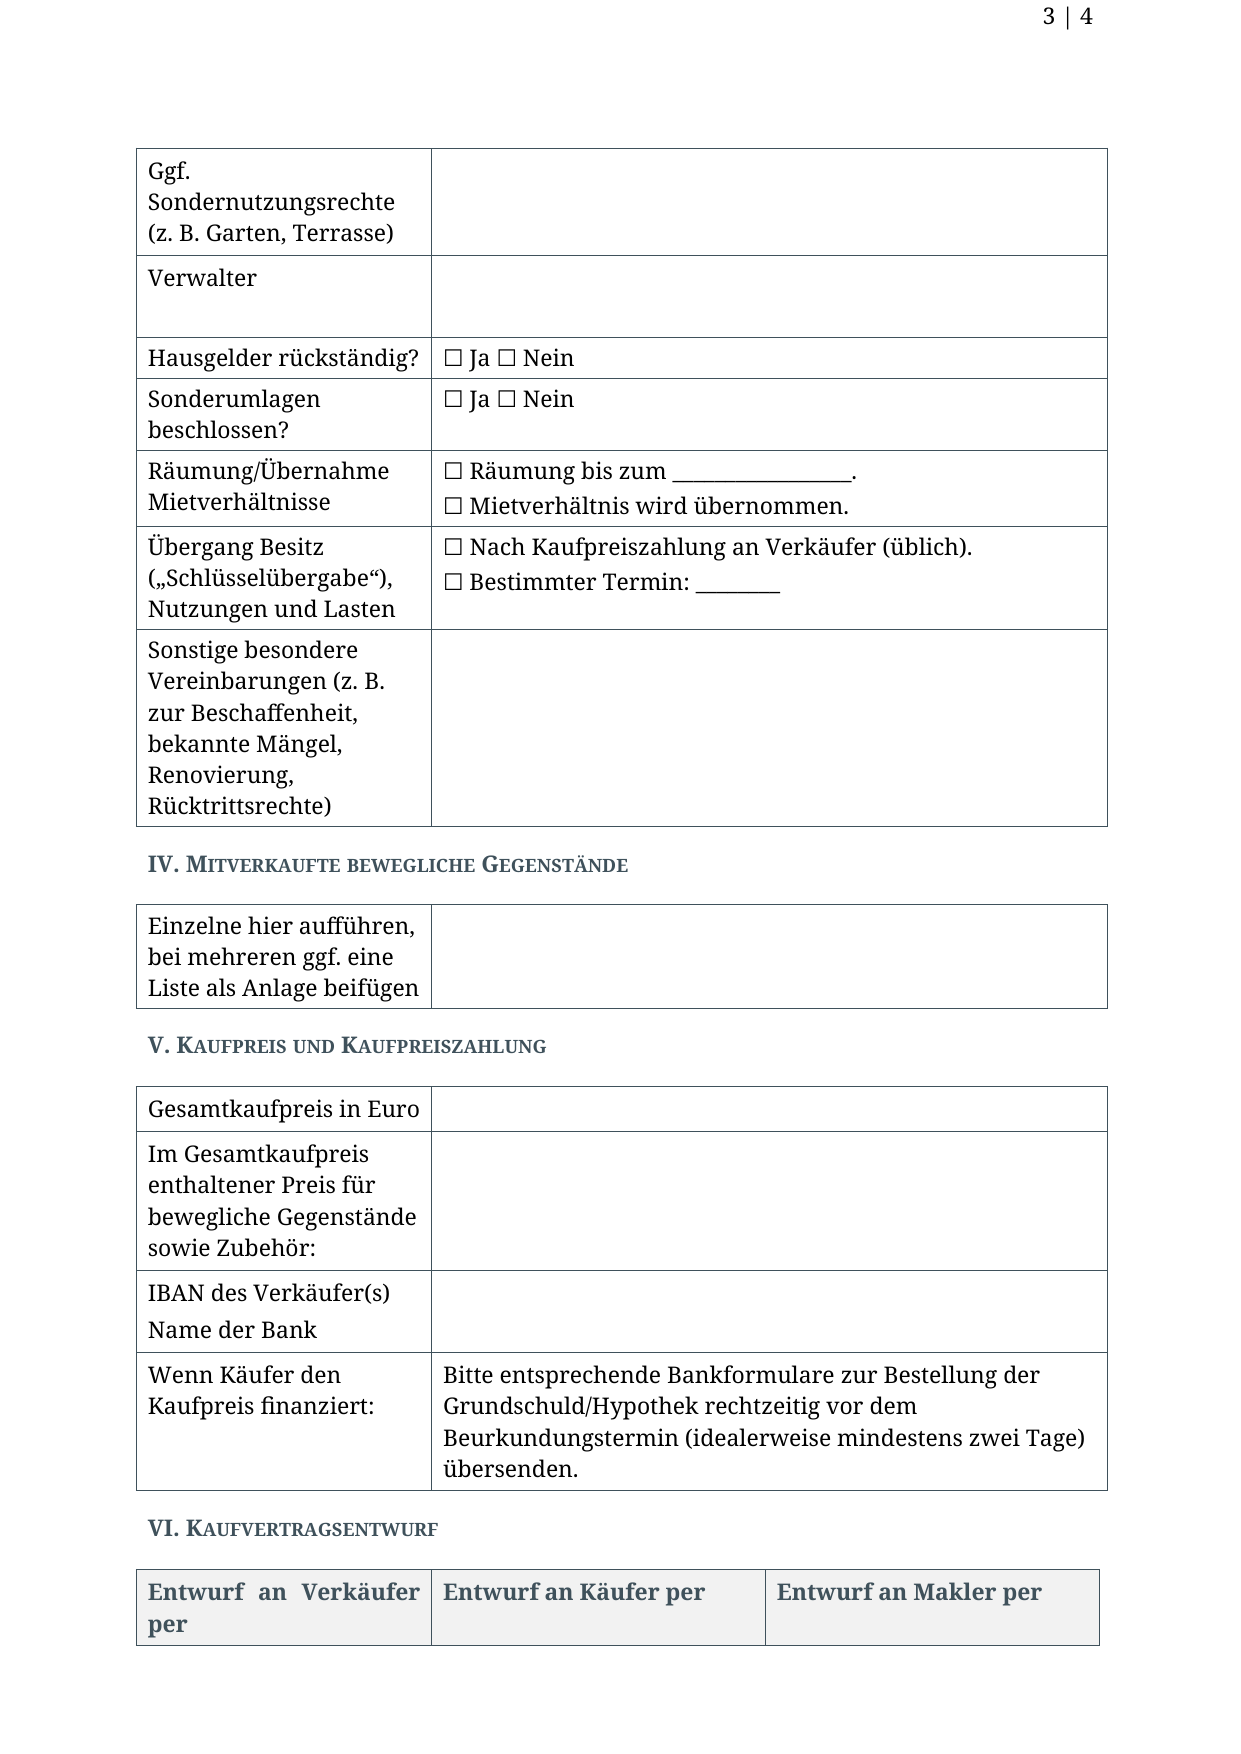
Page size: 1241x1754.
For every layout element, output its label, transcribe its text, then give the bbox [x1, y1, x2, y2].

table_cell Ja Nein [432, 379, 1107, 450]
table_cell IBAN des Verkäufer(s) Name der Bank [137, 1271, 431, 1352]
table_cell [432, 1132, 1107, 1269]
table_cell [432, 149, 1107, 255]
table_header Entwurf an Käufer per [432, 1570, 765, 1645]
table_header [432, 1087, 1107, 1131]
table_cell Im Gesamtkaufpreis enthaltener Preis für bewegliche Gegenstände sowie Zubehör: [137, 1132, 431, 1269]
table_cell Räumung bis zum _________________. Mietverhältnis wird übernommen. [432, 451, 1107, 526]
table_cell [432, 630, 1107, 826]
table_cell [432, 256, 1107, 337]
text VI. Kaufvertragsentwurf [148, 1512, 1093, 1543]
table_header [432, 905, 1107, 1007]
table_cell Sonderumlagen beschlossen? [137, 379, 431, 450]
text IV. Mitverkaufte bewegliche Gegenstände [148, 848, 1093, 879]
table_cell Ggf. Sondernutzungsrechte (z. B. Garten, Terrasse) [137, 149, 431, 255]
table_header Einzelne hier aufführen, bei mehreren ggf. eine Liste als Anlage beifügen [137, 905, 431, 1007]
table_header Gesamtkaufpreis in Euro [137, 1087, 431, 1131]
table_cell Verwalter [137, 256, 431, 337]
table_header Entwurf an Verkäufer per [137, 1570, 431, 1645]
text V. Kaufpreis und Kaufpreiszahlung [148, 1029, 1093, 1061]
table_cell Bitte entsprechende Bankformulare zur Bestellung der Grundschuld/Hypothek rechtzeitig vor dem Beurkundungstermin (idealerweise mindestens zwei Tage) übersenden. [432, 1353, 1107, 1490]
table_cell Hausgelder rückständig? [137, 338, 431, 378]
table_cell Ja Nein [432, 338, 1107, 378]
table_header Entwurf an Makler per [766, 1570, 1099, 1645]
table_cell Räumung/Übernahme Mietverhältnisse [137, 451, 431, 526]
table_cell Nach Kaufpreiszahlung an Verkäufer (üblich). Bestimmter Termin: ________ [432, 527, 1107, 629]
table_cell Übergang Besitz („Schlüsselübergabe“), Nutzungen und Lasten [137, 527, 431, 629]
table_cell Sonstige besondere Vereinbarungen (z. B. zur Beschaffenheit, bekannte Mängel, Renovierung, Rücktrittsrechte) [137, 630, 431, 826]
table_cell [432, 1271, 1107, 1352]
table_cell Wenn Käufer den Kaufpreis finanziert: [137, 1353, 431, 1490]
